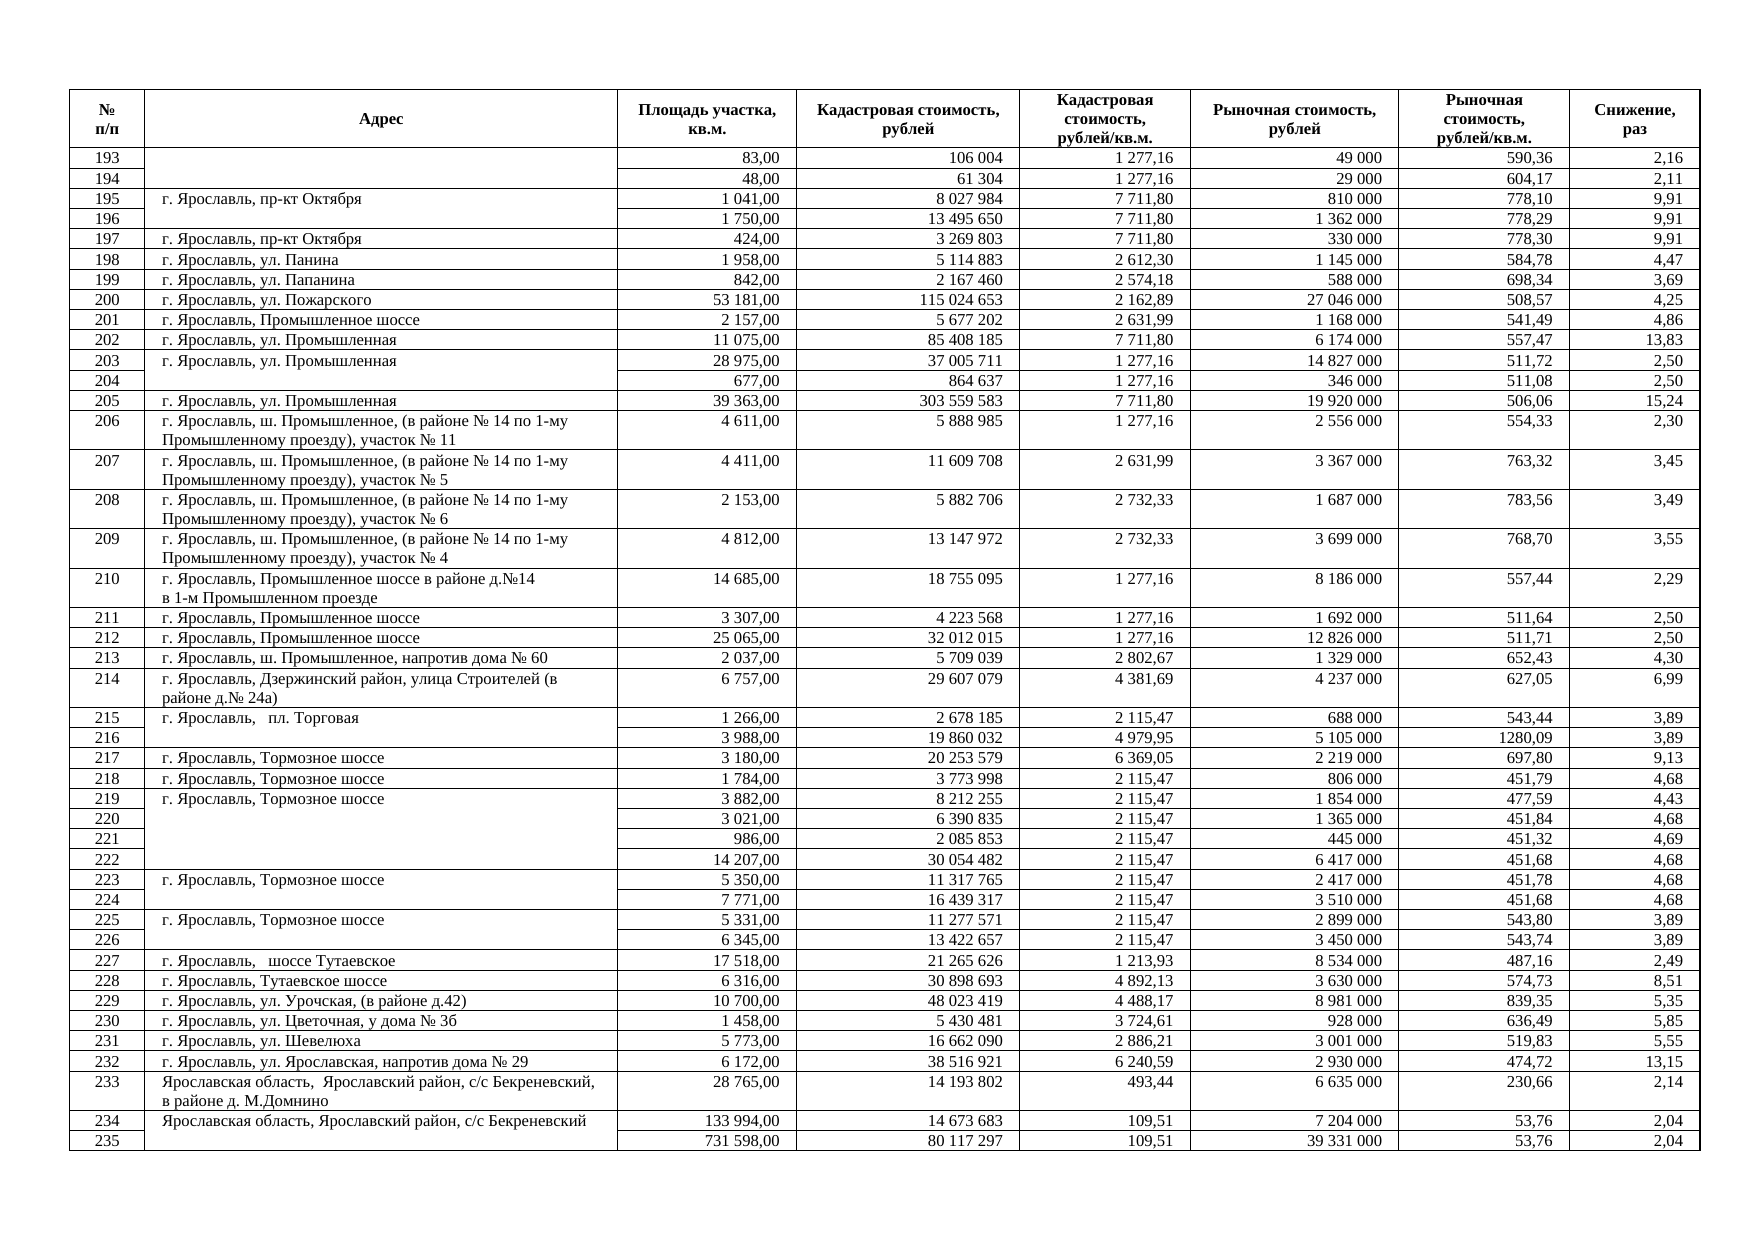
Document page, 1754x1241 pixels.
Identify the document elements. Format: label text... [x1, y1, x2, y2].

table_cell 2 157,00 [618, 310, 796, 329]
table_cell 2 115,47 [1020, 829, 1190, 848]
table_cell 14 207,00 [618, 849, 796, 868]
table_cell 627,05 [1399, 669, 1569, 707]
table_cell 213 [70, 648, 144, 667]
table_cell 4 223 568 [797, 608, 1019, 627]
table_cell 7 711,80 [1020, 229, 1190, 248]
table_cell 194 [70, 169, 144, 188]
table_cell 4,86 [1570, 310, 1699, 329]
table_cell 32 012 015 [797, 628, 1019, 647]
table_header Адрес [145, 90, 617, 147]
table_cell 424,00 [618, 229, 796, 248]
table_cell 14 193 802 [797, 1072, 1019, 1110]
table_cell 778,30 [1399, 229, 1569, 248]
table_cell 3 882,00 [618, 789, 796, 808]
table_cell г. Ярославль, Тормозное шоссе [145, 789, 617, 868]
table_cell 4,68 [1570, 849, 1699, 868]
table_cell 1 277,16 [1020, 169, 1190, 188]
table_cell 2 886,21 [1020, 1031, 1190, 1050]
table_header Кадастровая стоимость, рублей/кв.м. [1020, 90, 1190, 147]
table_cell 2 678 185 [797, 708, 1019, 727]
table_cell 986,00 [618, 829, 796, 848]
table_cell 1 277,16 [1020, 148, 1190, 167]
table_cell г. Ярославль, ул. Урочская, (в районе д.42) [145, 991, 617, 1010]
table_cell 511,08 [1399, 371, 1569, 390]
table_cell 3,89 [1570, 910, 1699, 929]
table_cell 5 709 039 [797, 648, 1019, 667]
table_cell 543,80 [1399, 910, 1569, 929]
table_cell 212 [70, 628, 144, 647]
table_cell 133 994,00 [618, 1111, 796, 1130]
table_cell 3,49 [1570, 490, 1699, 528]
table_cell 198 [70, 249, 144, 268]
table_cell 203 [70, 350, 144, 369]
table_cell 474,72 [1399, 1051, 1569, 1071]
table_cell 688 000 [1191, 708, 1398, 727]
table_cell 2 162,89 [1020, 290, 1190, 309]
table_cell 200 [70, 290, 144, 309]
table_cell 48 023 419 [797, 991, 1019, 1010]
table_cell 27 046 000 [1191, 290, 1398, 309]
table_cell г. Ярославль, ш. Промышленное, (в районе № 14 по 1-му Промышленному проезду), участок № 11 [145, 411, 617, 449]
table_cell 445 000 [1191, 829, 1398, 848]
table_header Рыночная стоимость, рублей/кв.м. [1399, 90, 1569, 147]
table_cell г. Ярославль, шоссе Тутаевское [145, 950, 617, 969]
table_cell 2 556 000 [1191, 411, 1398, 449]
table_cell 2,16 [1570, 148, 1699, 167]
table_header Снижение, раз [1570, 90, 1699, 147]
table_cell 225 [70, 910, 144, 929]
table_cell 511,64 [1399, 608, 1569, 627]
table_cell 4 611,00 [618, 411, 796, 449]
table_cell 506,06 [1399, 391, 1569, 410]
table_cell 778,10 [1399, 189, 1569, 208]
table_cell 8 534 000 [1191, 950, 1398, 969]
table_cell 3 773 998 [797, 769, 1019, 788]
table_cell 4 381,69 [1020, 669, 1190, 707]
table_cell 195 [70, 189, 144, 208]
table_cell 21 265 626 [797, 950, 1019, 969]
table_cell 3,45 [1570, 450, 1699, 489]
table_cell 7 204 000 [1191, 1111, 1398, 1130]
table_cell 9,13 [1570, 748, 1699, 767]
table_cell г. Ярославль, пр-кт Октября [145, 229, 617, 248]
table_cell г. Ярославль, ул. Цветочная, у дома № 3б [145, 1011, 617, 1030]
table_cell 1 329 000 [1191, 648, 1398, 667]
table_cell 214 [70, 669, 144, 707]
table_cell 864 637 [797, 371, 1019, 390]
table_cell 1 277,16 [1020, 608, 1190, 627]
table_cell 18 755 095 [797, 569, 1019, 607]
table_cell 109,51 [1020, 1111, 1190, 1130]
table_cell 5,35 [1570, 991, 1699, 1010]
table_cell 220 [70, 809, 144, 828]
table_cell 4 892,13 [1020, 971, 1190, 990]
table_cell 17 518,00 [618, 950, 796, 969]
table_cell 2,50 [1570, 350, 1699, 369]
table_cell 4,25 [1570, 290, 1699, 309]
table_cell 12 826 000 [1191, 628, 1398, 647]
table_cell 1 750,00 [618, 209, 796, 228]
table_cell 48,00 [618, 169, 796, 188]
table_cell 226 [70, 930, 144, 949]
table_cell 2 574,18 [1020, 270, 1190, 289]
table_cell 2,11 [1570, 169, 1699, 188]
table_cell г. Ярославль, Промышленное шоссе [145, 608, 617, 627]
table_cell г. Ярославль, ш. Промышленное, напротив дома № 60 [145, 648, 617, 667]
table_cell 115 024 653 [797, 290, 1019, 309]
table_cell 493,44 [1020, 1072, 1190, 1110]
table_cell 202 [70, 330, 144, 349]
table_cell 511,72 [1399, 350, 1569, 369]
table_cell 1 854 000 [1191, 789, 1398, 808]
table_cell 2 930 000 [1191, 1051, 1398, 1071]
table_cell 29 000 [1191, 169, 1398, 188]
table_cell г. Ярославль, Промышленное шоссе в районе д.№14 в 1-м Промышленном проезде [145, 569, 617, 607]
table_cell 8 212 255 [797, 789, 1019, 808]
table_cell 216 [70, 728, 144, 747]
table_cell 4,68 [1570, 769, 1699, 788]
table_cell 2 167 460 [797, 270, 1019, 289]
table_cell 2,04 [1570, 1111, 1699, 1130]
table_cell 4 979,95 [1020, 728, 1190, 747]
table_header № п/п [70, 90, 144, 147]
table_cell 224 [70, 890, 144, 909]
table_cell 14 827 000 [1191, 350, 1398, 369]
table_cell 53 181,00 [618, 290, 796, 309]
table_cell 217 [70, 748, 144, 767]
table_cell 2 732,33 [1020, 529, 1190, 567]
table_cell 19 860 032 [797, 728, 1019, 747]
table_cell 5 888 985 [797, 411, 1019, 449]
table_cell 4,30 [1570, 648, 1699, 667]
table_cell 28 765,00 [618, 1072, 796, 1110]
table_cell 7 771,00 [618, 890, 796, 909]
table_cell 1 458,00 [618, 1011, 796, 1030]
table_cell 763,32 [1399, 450, 1569, 489]
table_cell 2 115,47 [1020, 789, 1190, 808]
table_cell 2,29 [1570, 569, 1699, 607]
table_cell 303 559 583 [797, 391, 1019, 410]
table_cell 232 [70, 1051, 144, 1071]
table_cell 5 882 706 [797, 490, 1019, 528]
table_cell г. Ярославль, Дзержинский район, улица Строителей (в районе д.№ 24а) [145, 669, 617, 707]
table_cell 3 450 000 [1191, 930, 1398, 949]
table_cell 204 [70, 371, 144, 390]
table_cell 218 [70, 769, 144, 788]
table_cell 783,56 [1399, 490, 1569, 528]
table_cell г. Ярославль, ул. Папанина [145, 270, 617, 289]
table_cell 2,50 [1570, 371, 1699, 390]
table_cell 2 115,47 [1020, 849, 1190, 868]
table_cell 219 [70, 789, 144, 808]
table_cell 2 802,67 [1020, 648, 1190, 667]
table_cell 39 363,00 [618, 391, 796, 410]
table_cell 233 [70, 1072, 144, 1110]
table_cell 731 598,00 [618, 1131, 796, 1150]
table_cell 3 001 000 [1191, 1031, 1398, 1050]
table_cell 697,80 [1399, 748, 1569, 767]
table_cell г. Ярославль, ул. Пожарского [145, 290, 617, 309]
table_cell 227 [70, 950, 144, 969]
table_cell 14 673 683 [797, 1111, 1019, 1130]
table_cell 2 115,47 [1020, 890, 1190, 909]
table_cell г. Ярославль, ш. Промышленное, (в районе № 14 по 1-му Промышленному проезду), участок № 4 [145, 529, 617, 567]
table_cell 16 439 317 [797, 890, 1019, 909]
table_cell 2 085 853 [797, 829, 1019, 848]
table_cell 1 365 000 [1191, 809, 1398, 828]
table_cell 4 488,17 [1020, 991, 1190, 1010]
table_cell 7 711,80 [1020, 189, 1190, 208]
table_cell 3 988,00 [618, 728, 796, 747]
table_cell 222 [70, 849, 144, 868]
table_cell 4,47 [1570, 249, 1699, 268]
table_cell 25 065,00 [618, 628, 796, 647]
table_cell 6 635 000 [1191, 1072, 1398, 1110]
table_cell г. Ярославль, Тормозное шоссе [145, 870, 617, 909]
table_cell 9,91 [1570, 229, 1699, 248]
table_cell 2,30 [1570, 411, 1699, 449]
table_cell 193 [70, 148, 144, 167]
table_cell 6 417 000 [1191, 849, 1398, 868]
table_cell 234 [70, 1111, 144, 1130]
table_cell 2,50 [1570, 628, 1699, 647]
table_cell 2 631,99 [1020, 310, 1190, 329]
table_cell 928 000 [1191, 1011, 1398, 1030]
table_cell 6 172,00 [618, 1051, 796, 1071]
table_cell г. Ярославль, ул. Промышленная [145, 330, 617, 349]
table_cell г. Ярославль, пр-кт Октября [145, 189, 617, 228]
table_cell г. Ярославль, Тормозное шоссе [145, 748, 617, 767]
table_cell 8 981 000 [1191, 991, 1398, 1010]
table_cell 842,00 [618, 270, 796, 289]
table_cell 4 812,00 [618, 529, 796, 567]
table_cell 3 180,00 [618, 748, 796, 767]
table_cell 4,68 [1570, 809, 1699, 828]
table_cell 810 000 [1191, 189, 1398, 208]
table_cell 8,51 [1570, 971, 1699, 990]
table_cell 53,76 [1399, 1131, 1569, 1150]
table_cell 3 269 803 [797, 229, 1019, 248]
table_cell 11 277 571 [797, 910, 1019, 929]
table_cell г. Ярославль, ул. Панина [145, 249, 617, 268]
table_cell 13,15 [1570, 1051, 1699, 1071]
table_cell 9,91 [1570, 209, 1699, 228]
table_cell 2 115,47 [1020, 809, 1190, 828]
table_cell 1 277,16 [1020, 628, 1190, 647]
table_cell 1 277,16 [1020, 411, 1190, 449]
table_cell 5 331,00 [618, 910, 796, 929]
table_cell 2 612,30 [1020, 249, 1190, 268]
table_cell 13,83 [1570, 330, 1699, 349]
table_cell 511,71 [1399, 628, 1569, 647]
table_cell 19 920 000 [1191, 391, 1398, 410]
table_cell 3,69 [1570, 270, 1699, 289]
table_header Площадь участка, кв.м. [618, 90, 796, 147]
table_cell 13 495 650 [797, 209, 1019, 228]
table_cell 346 000 [1191, 371, 1398, 390]
table_cell 477,59 [1399, 789, 1569, 808]
table_cell 3 699 000 [1191, 529, 1398, 567]
table_cell г. Ярославль, Промышленное шоссе [145, 310, 617, 329]
table_cell 2 417 000 [1191, 870, 1398, 889]
table_cell 2,50 [1570, 608, 1699, 627]
table_cell 806 000 [1191, 769, 1398, 788]
table_cell 543,74 [1399, 930, 1569, 949]
table_cell 206 [70, 411, 144, 449]
table_cell 205 [70, 391, 144, 410]
table_cell 15,24 [1570, 391, 1699, 410]
table_cell 3 021,00 [618, 809, 796, 828]
table_cell 3 307,00 [618, 608, 796, 627]
table_cell 4 411,00 [618, 450, 796, 489]
table_cell 30 898 693 [797, 971, 1019, 990]
table_cell 451,32 [1399, 829, 1569, 848]
table_cell 80 117 297 [797, 1131, 1019, 1150]
table_cell 1 168 000 [1191, 310, 1398, 329]
table_cell 106 004 [797, 148, 1019, 167]
table_cell 13 147 972 [797, 529, 1019, 567]
table_cell 6 369,05 [1020, 748, 1190, 767]
table_cell 4 237 000 [1191, 669, 1398, 707]
table_cell г. Ярославль, ул. Промышленная [145, 350, 617, 390]
table_cell 5 350,00 [618, 870, 796, 889]
table_cell 9,91 [1570, 189, 1699, 208]
table_cell г. Ярославль, ул. Шевелюха [145, 1031, 617, 1050]
table_cell 197 [70, 229, 144, 248]
table_cell 4,68 [1570, 870, 1699, 889]
table_cell Ярославская область, Ярославский район, с/с Бекреневский [145, 1111, 617, 1150]
table_cell 7 711,80 [1020, 391, 1190, 410]
table_cell г. Ярославль, ш. Промышленное, (в районе № 14 по 1-му Промышленному проезду), участок № 6 [145, 490, 617, 528]
table_cell 3 724,61 [1020, 1011, 1190, 1030]
table_cell 839,35 [1399, 991, 1569, 1010]
table_cell 6 390 835 [797, 809, 1019, 828]
table_cell 557,47 [1399, 330, 1569, 349]
table_cell 604,17 [1399, 169, 1569, 188]
table_cell 29 607 079 [797, 669, 1019, 707]
table_cell г. Ярославль, Промышленное шоссе [145, 628, 617, 647]
table_cell 1 692 000 [1191, 608, 1398, 627]
table_cell 554,33 [1399, 411, 1569, 449]
table_cell 221 [70, 829, 144, 848]
table_cell 1280,09 [1399, 728, 1569, 747]
table_cell 1 784,00 [618, 769, 796, 788]
table_cell 557,44 [1399, 569, 1569, 607]
table_cell 574,73 [1399, 971, 1569, 990]
table_cell 543,44 [1399, 708, 1569, 727]
table_cell 3,89 [1570, 930, 1699, 949]
table_cell 11 075,00 [618, 330, 796, 349]
table_cell 231 [70, 1031, 144, 1050]
table_cell 61 304 [797, 169, 1019, 188]
table_cell 5 114 883 [797, 249, 1019, 268]
table_cell 199 [70, 270, 144, 289]
table_cell 211 [70, 608, 144, 627]
table_cell 2,14 [1570, 1072, 1699, 1110]
table_cell 207 [70, 450, 144, 489]
table_cell 209 [70, 529, 144, 567]
table_cell 208 [70, 490, 144, 528]
table_cell 10 700,00 [618, 991, 796, 1010]
table_cell 8 186 000 [1191, 569, 1398, 607]
table_cell 228 [70, 971, 144, 990]
table_cell 2 899 000 [1191, 910, 1398, 929]
table_cell 698,34 [1399, 270, 1569, 289]
table_cell 1 362 000 [1191, 209, 1398, 228]
table_cell 109,51 [1020, 1131, 1190, 1150]
table_cell 2 732,33 [1020, 490, 1190, 528]
table_cell 519,83 [1399, 1031, 1569, 1050]
table_cell 2 115,47 [1020, 930, 1190, 949]
table_cell 1 145 000 [1191, 249, 1398, 268]
table_cell 53,76 [1399, 1111, 1569, 1130]
table_cell 196 [70, 209, 144, 228]
table_cell 2 115,47 [1020, 769, 1190, 788]
table_cell 1 958,00 [618, 249, 796, 268]
table_cell г. Ярославль, Тормозное шоссе [145, 769, 617, 788]
table_cell 590,36 [1399, 148, 1569, 167]
table_cell 7 711,80 [1020, 330, 1190, 349]
table_cell 6 316,00 [618, 971, 796, 990]
table_cell г. Ярославль, ул. Промышленная [145, 391, 617, 410]
table_cell 652,43 [1399, 648, 1569, 667]
table_cell 451,68 [1399, 849, 1569, 868]
table_cell 7 711,80 [1020, 209, 1190, 228]
table_cell 2 115,47 [1020, 910, 1190, 929]
table_cell 5,55 [1570, 1031, 1699, 1050]
table_cell 6,99 [1570, 669, 1699, 707]
table_cell г. Ярославль, ул. Ярославская, напротив дома № 29 [145, 1051, 617, 1071]
table_cell 3 510 000 [1191, 890, 1398, 909]
table_cell 3,89 [1570, 728, 1699, 747]
table_cell 1 213,93 [1020, 950, 1190, 969]
table_cell 451,78 [1399, 870, 1569, 889]
table_cell 4,43 [1570, 789, 1699, 808]
table_cell 6 174 000 [1191, 330, 1398, 349]
table_cell 210 [70, 569, 144, 607]
table_cell 3 630 000 [1191, 971, 1398, 990]
table_cell 1 266,00 [618, 708, 796, 727]
table_cell 215 [70, 708, 144, 727]
table_cell г. Ярославль, пл. Торговая [145, 708, 617, 747]
table_cell г. Ярославль, Тутаевское шоссе [145, 971, 617, 990]
table_cell 39 331 000 [1191, 1131, 1398, 1150]
table_cell 1 277,16 [1020, 350, 1190, 369]
table_cell 4,69 [1570, 829, 1699, 848]
table_cell 5 430 481 [797, 1011, 1019, 1030]
table_cell 6 757,00 [618, 669, 796, 707]
table_cell 451,79 [1399, 769, 1569, 788]
table_cell 2,04 [1570, 1131, 1699, 1150]
table_cell 3 367 000 [1191, 450, 1398, 489]
table_cell 5 105 000 [1191, 728, 1398, 747]
table_cell Ярославская область, Ярославский район, с/с Бекреневский, в районе д. М.Домнино [145, 1072, 617, 1110]
table_cell 2 153,00 [618, 490, 796, 528]
table_cell 3,89 [1570, 708, 1699, 727]
table_cell 11 609 708 [797, 450, 1019, 489]
table_cell г. Ярославль, Тормозное шоссе [145, 910, 617, 949]
table_cell 201 [70, 310, 144, 329]
table_cell 11 317 765 [797, 870, 1019, 889]
table_cell 584,78 [1399, 249, 1569, 268]
table_cell 2 037,00 [618, 648, 796, 667]
table_cell 85 408 185 [797, 330, 1019, 349]
table_header Рыночная стоимость, рублей [1191, 90, 1398, 147]
table_cell 2 115,47 [1020, 708, 1190, 727]
table_cell 230,66 [1399, 1072, 1569, 1110]
table_cell 223 [70, 870, 144, 889]
table_cell 2 631,99 [1020, 450, 1190, 489]
table_cell 5 773,00 [618, 1031, 796, 1050]
table_cell 1 041,00 [618, 189, 796, 208]
table_cell 487,16 [1399, 950, 1569, 969]
table_cell 768,70 [1399, 529, 1569, 567]
table_cell 778,29 [1399, 209, 1569, 228]
table_cell 2,49 [1570, 950, 1699, 969]
table_cell 230 [70, 1011, 144, 1030]
table_cell 2 219 000 [1191, 748, 1398, 767]
table_cell 235 [70, 1131, 144, 1150]
table_cell 83,00 [618, 148, 796, 167]
table_cell 2 115,47 [1020, 870, 1190, 889]
table_cell 38 516 921 [797, 1051, 1019, 1071]
table_cell 30 054 482 [797, 849, 1019, 868]
table_cell 6 345,00 [618, 930, 796, 949]
table_cell 541,49 [1399, 310, 1569, 329]
table_cell 1 277,16 [1020, 569, 1190, 607]
table_cell 229 [70, 991, 144, 1010]
table_cell 14 685,00 [618, 569, 796, 607]
table_cell 330 000 [1191, 229, 1398, 248]
table_header Кадастровая стоимость, рублей [797, 90, 1019, 147]
table_cell 37 005 711 [797, 350, 1019, 369]
table_cell 49 000 [1191, 148, 1398, 167]
table_cell 13 422 657 [797, 930, 1019, 949]
table_cell 1 277,16 [1020, 371, 1190, 390]
table_cell 20 253 579 [797, 748, 1019, 767]
table_cell 1 687 000 [1191, 490, 1398, 528]
table_cell 588 000 [1191, 270, 1398, 289]
table_cell 16 662 090 [797, 1031, 1019, 1050]
table_cell 5,85 [1570, 1011, 1699, 1030]
table_cell 677,00 [618, 371, 796, 390]
table_cell 4,68 [1570, 890, 1699, 909]
table_cell 28 975,00 [618, 350, 796, 369]
table_cell г. Ярославль, ш. Промышленное, (в районе № 14 по 1-му Промышленному проезду), участок № 5 [145, 450, 617, 489]
table_cell 3,55 [1570, 529, 1699, 567]
table_cell 508,57 [1399, 290, 1569, 309]
table_cell 5 677 202 [797, 310, 1019, 329]
table_cell 451,84 [1399, 809, 1569, 828]
table_cell 636,49 [1399, 1011, 1569, 1030]
table_cell 8 027 984 [797, 189, 1019, 208]
table_cell 451,68 [1399, 890, 1569, 909]
table_cell 6 240,59 [1020, 1051, 1190, 1071]
